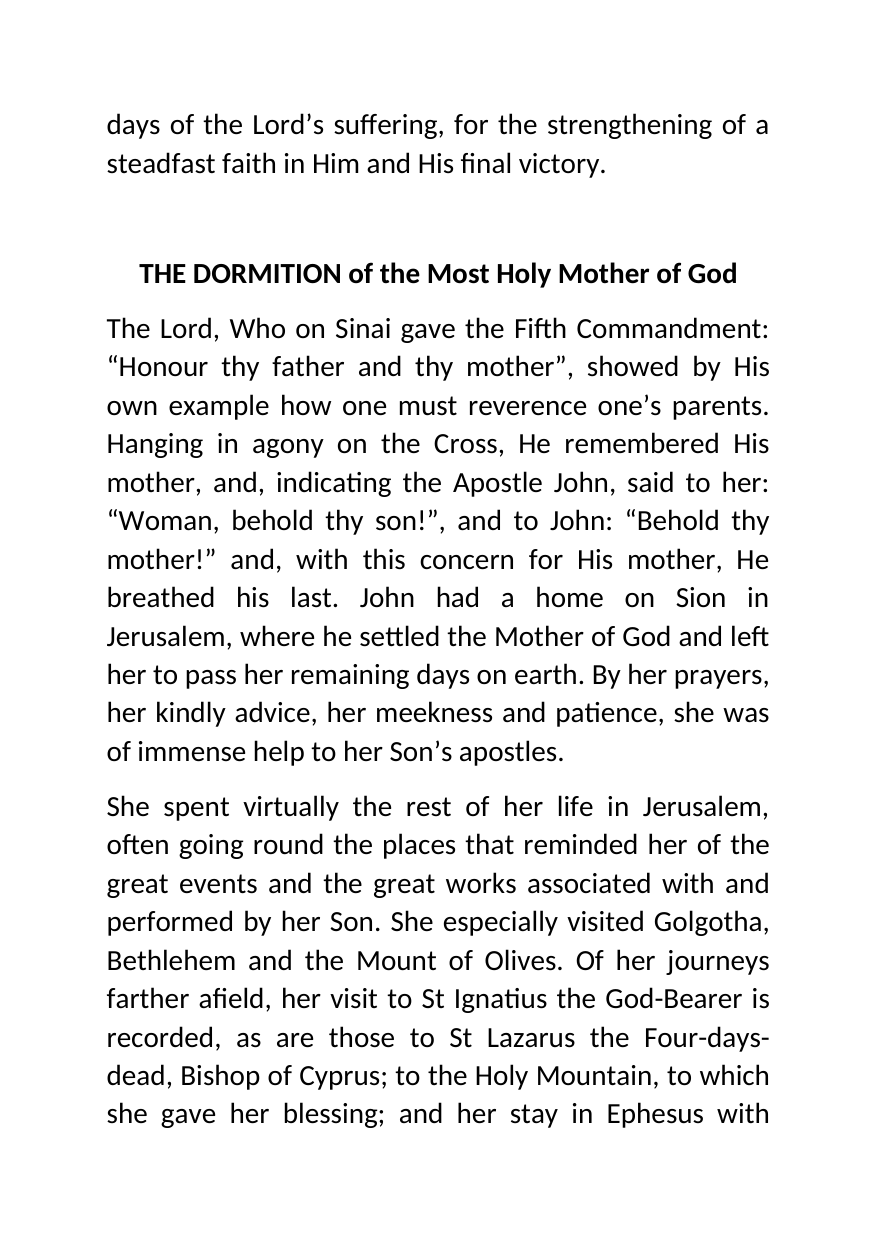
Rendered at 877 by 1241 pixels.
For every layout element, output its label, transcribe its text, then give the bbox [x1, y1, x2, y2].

text THE DORMITION of the Most Holy Mother of God [106, 255, 771, 291]
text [106, 788, 771, 1131]
text The Lord, Who on Sinai gave the Fifth Commandment: “Honour thy father and thy mother”, showed by His own example how one must reverence one’s parents. Hanging in agony on the Cross, He remembered His mother, and, indicating the Apostle John, said to her: “Woman, behold thy son!”, and to John: “Behold thy mother!” and, with this concern for His mother, He breathed his last. John had a home on Sion in Jerusalem, where he settled the Mother of God and left her to pass her remaining days on earth. By her prayers, her kindly advice, her meekness and patience, she was of immense help to her Son’s apostles. [106, 310, 771, 768]
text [106, 106, 771, 180]
